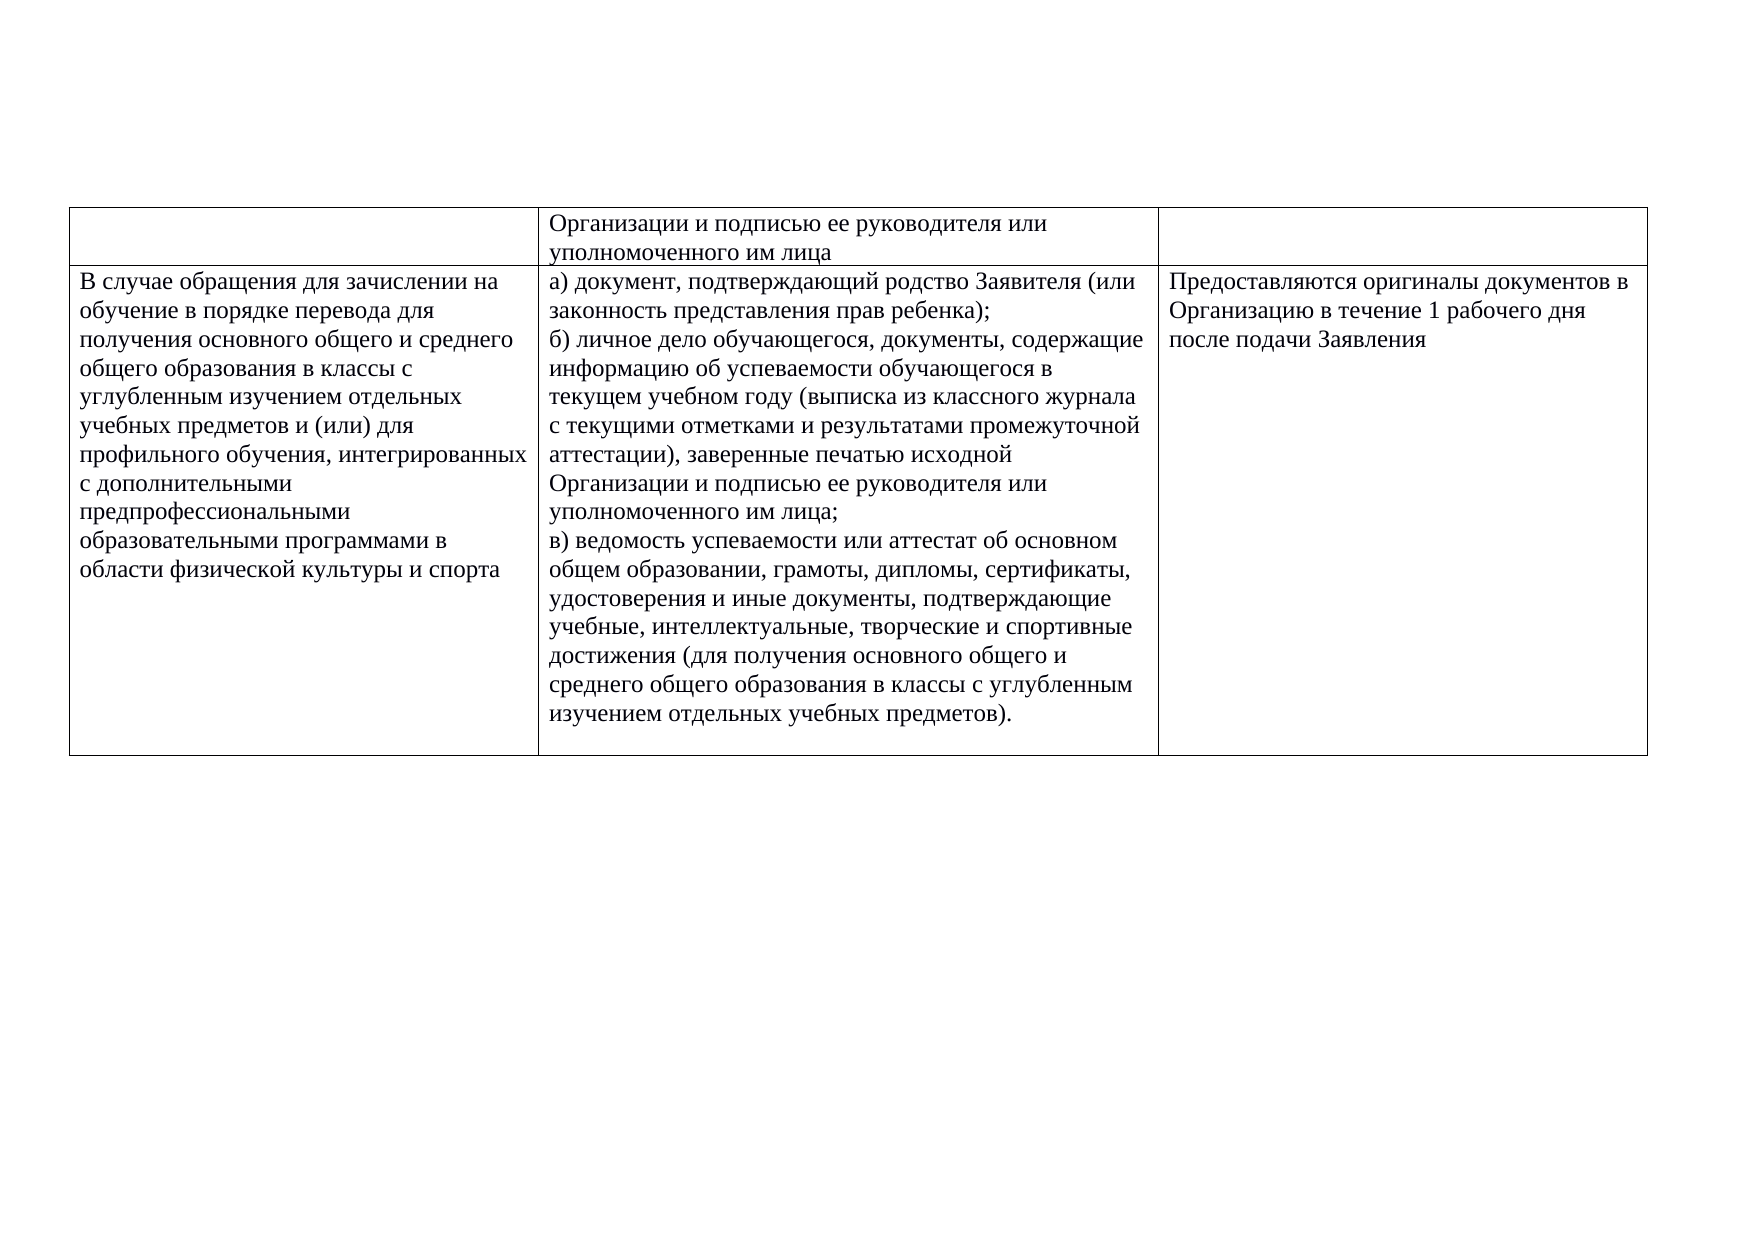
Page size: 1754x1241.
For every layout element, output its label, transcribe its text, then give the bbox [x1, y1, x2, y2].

table_cell а) документ, подтверждающий родство Заявителя (или законность представления прав ребенка); б) личное дело обучающегося, документы, содержащие информацию об успеваемости обучающегося в текущем учебном году (выписка из классного журнала с текущими отметками и результатами промежуточной аттестации), заверенные печатью исходной Организации и подписью ее руководителя или уполномоченного им лица; в) ведомость успеваемости или аттестат об основном общем образовании, грамоты, дипломы, сертификаты, удостоверения и иные документы, подтверждающие учебные, интеллектуальные, творческие и спортивные достижения (для получения основного общего и среднего общего образования в классы с углубленным изучением отдельных учебных предметов). [539, 266, 1158, 755]
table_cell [539, 208, 1158, 265]
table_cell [1159, 208, 1647, 265]
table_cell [70, 208, 538, 265]
table_cell В случае обращения для зачислении на обучение в порядке перевода для получения основного общего и среднего общего образования в классы с углубленным изучением отдельных учебных предметов и (или) для профильного обучения, интегрированных с дополнительными предпрофессиональными образовательными программами в области физической культуры и спорта [70, 266, 538, 755]
table_cell Предоставляются оригиналы документов в Организацию в течение 1 рабочего дня после подачи Заявления [1159, 266, 1647, 755]
